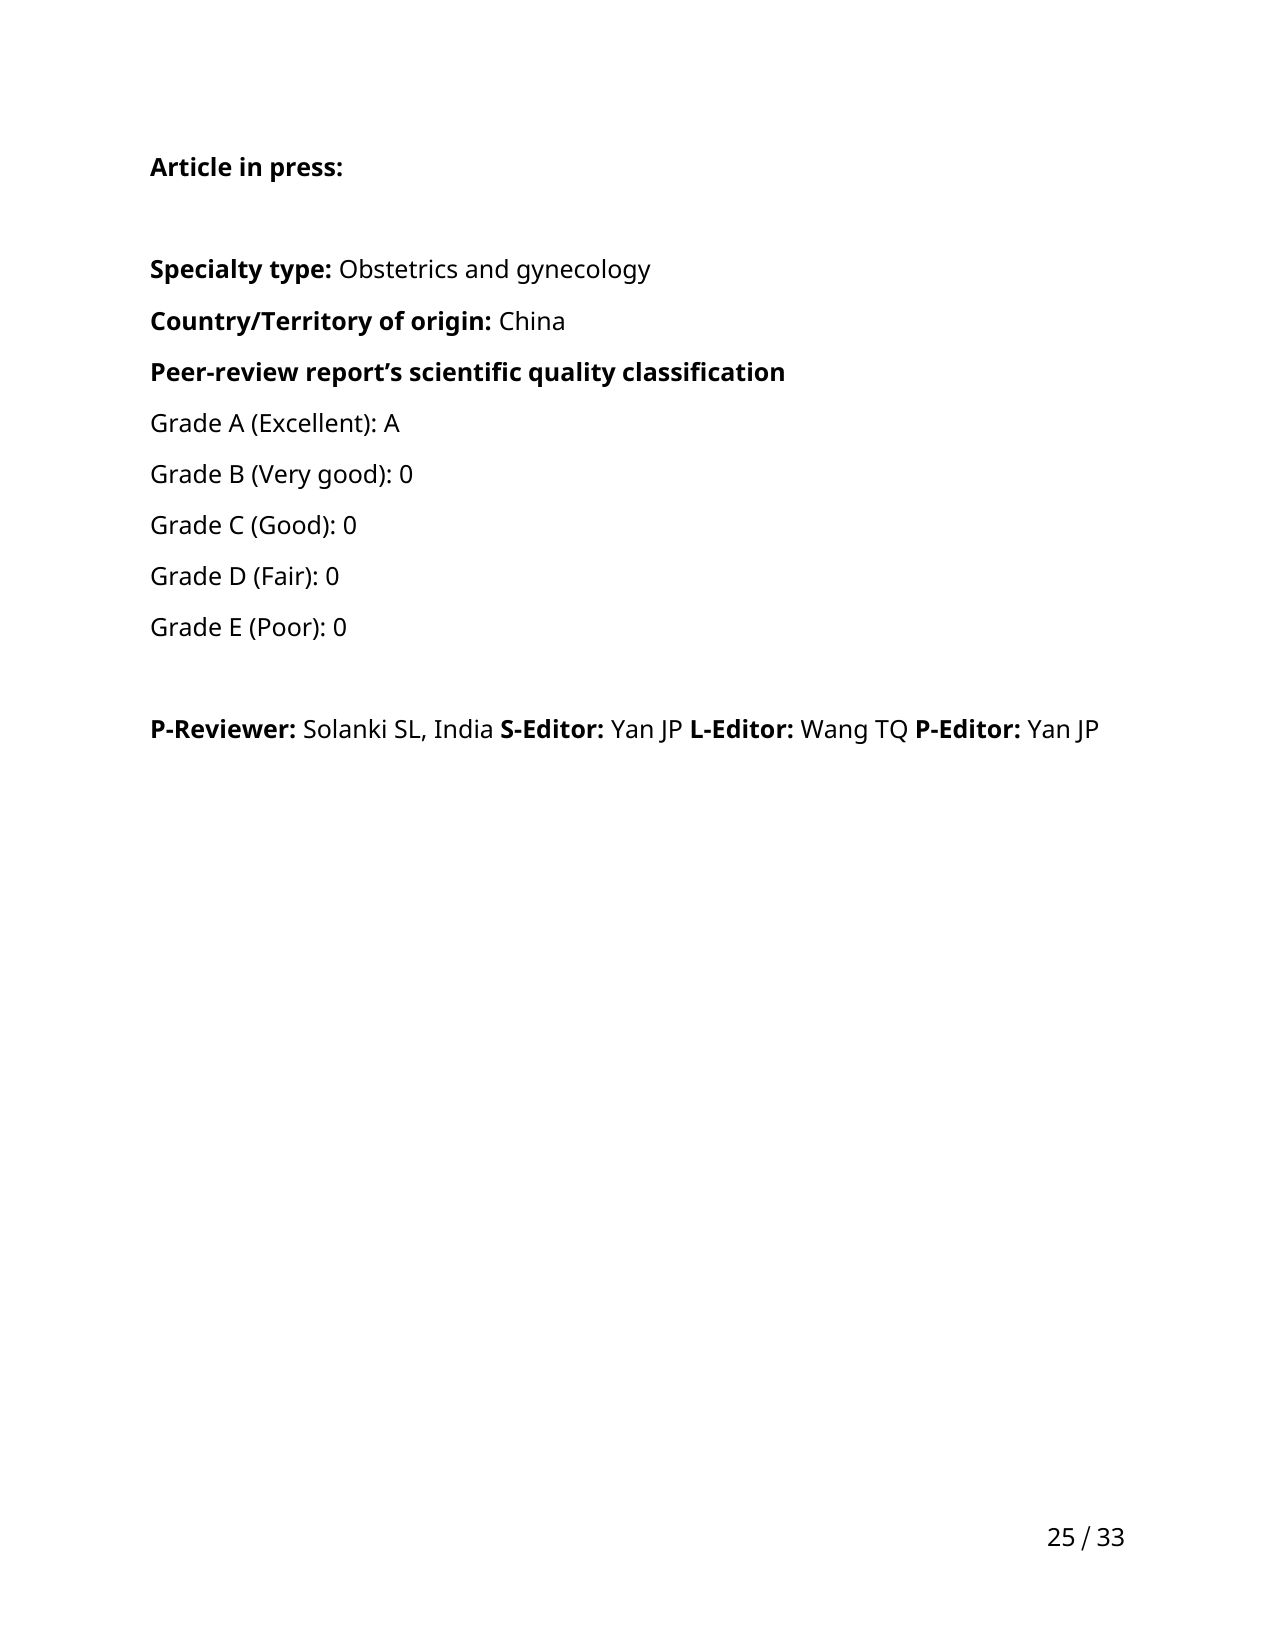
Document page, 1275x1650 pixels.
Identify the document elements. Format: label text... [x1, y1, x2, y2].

text Peer-review report’s scientific quality classification [150, 354, 1125, 388]
text Grade D (Fair): 0 [150, 558, 1125, 592]
text Grade B (Very good): 0 [150, 456, 1125, 490]
text Grade E (Poor): 0 [150, 609, 1125, 643]
text Article in press: [150, 150, 1125, 184]
text Specialty type: Obstetrics and gynecology [150, 252, 1125, 286]
text Grade A (Excellent): A [150, 405, 1125, 439]
text Country/Territory of origin: China [150, 303, 1125, 337]
text P-Reviewer: Solanki SL, India S-Editor: Yan JP L-Editor: Wang TQ P-Editor: Yan JP [150, 711, 1125, 746]
text Grade C (Good): 0 [150, 507, 1125, 541]
